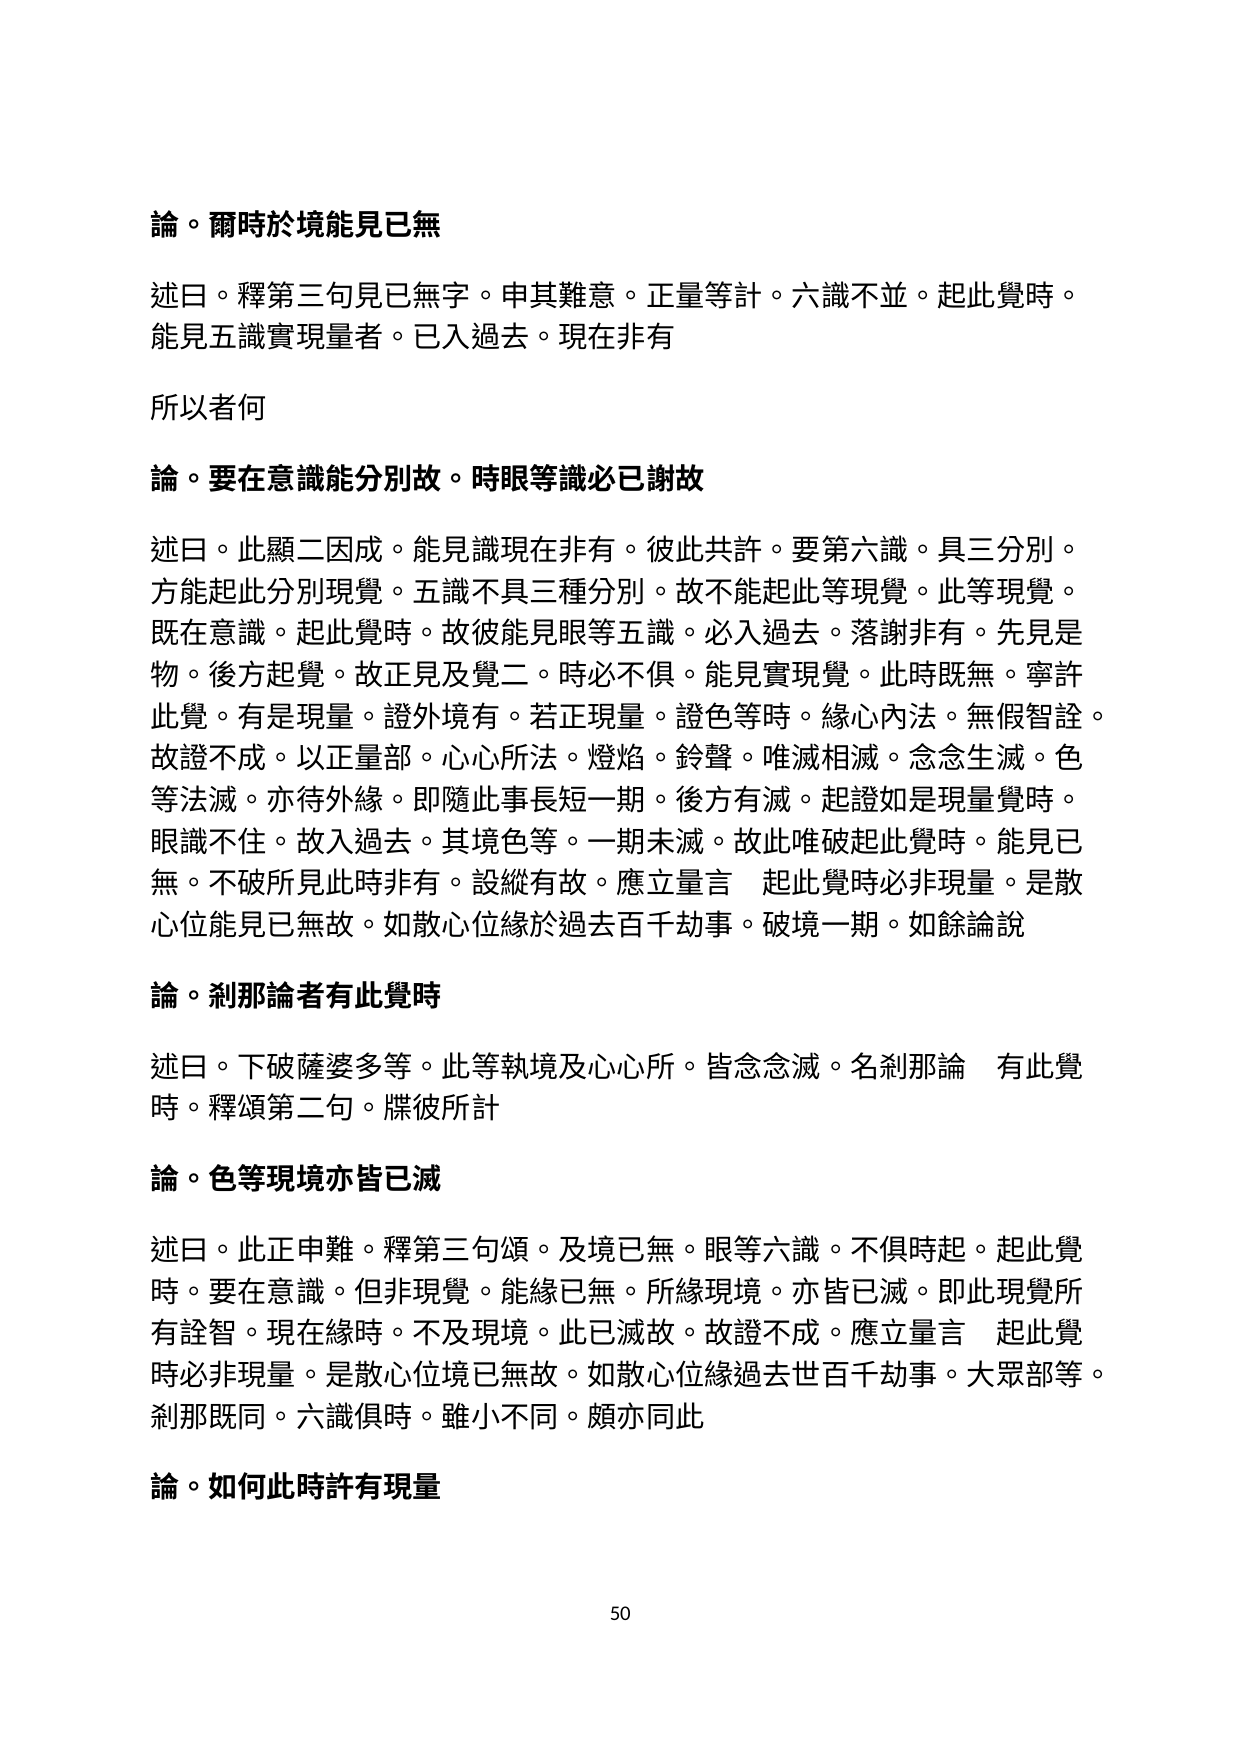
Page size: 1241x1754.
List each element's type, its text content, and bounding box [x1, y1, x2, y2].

text 論。剎那論者有此覺時 [150, 973, 1090, 1014]
text 述曰。此顯二因成。能見識現在非有。彼此共許。要第六識。具三分別。方能起此分別現覺。五識不具三種分別。故不能起此等現覺。此等現覺。既在意識。起此覺時。故彼能見眼等五識。必入過去。落謝非有。先見是物。後方起覺。故正見及覺二。時必不俱。能見實現覺。此時既無。寧許此覺。有是現量。證外境有。若正現量。證色等時。緣心內法。無假智詮。故證不成。以正量部。心心所法。燈焰。鈴聲。唯滅相滅。念念生滅。色等法滅。亦待外緣。即隨此事長短一期。後方有滅。起證如是現量覺時。眼識不住。故入過去。其境色等。一期未滅。故此唯破起此覺時。能見已無。不破所見此時非有。設縱有故。應立量言 起此覺時必非現量。是散心位能見已無故。如散心位緣於過去百千劫事。破境一期。如餘論說 [150, 527, 1090, 944]
text 論。如何此時許有現量 [150, 1464, 1090, 1506]
text 論。要在意識能分別故。時眼等識必已謝故 [150, 456, 1090, 498]
text 論。色等現境亦皆已滅 [150, 1156, 1090, 1198]
text 述曰。釋第三句見已無字。申其難意。正量等計。六識不並。起此覺時。能見五識實現量者。已入過去。現在非有 [150, 273, 1090, 356]
text 述曰。此正申難。釋第三句頌。及境已無。眼等六識。不俱時起。起此覺時。要在意識。但非現覺。能緣已無。所緣現境。亦皆已滅。即此現覺所有詮智。現在緣時。不及現境。此已滅故。故證不成。應立量言 起此覺時必非現量。是散心位境已無故。如散心位緣過去世百千劫事。大眾部等。剎那既同。六識俱時。雖小不同。頗亦同此 [150, 1227, 1090, 1435]
text 述曰。下破薩婆多等。此等執境及心心所。皆念念滅。名剎那論 有此覺時。釋頌第二句。牒彼所計 [150, 1044, 1090, 1127]
text 論。爾時於境能見已無 [150, 202, 1090, 244]
text 所以者何 [150, 385, 1090, 427]
